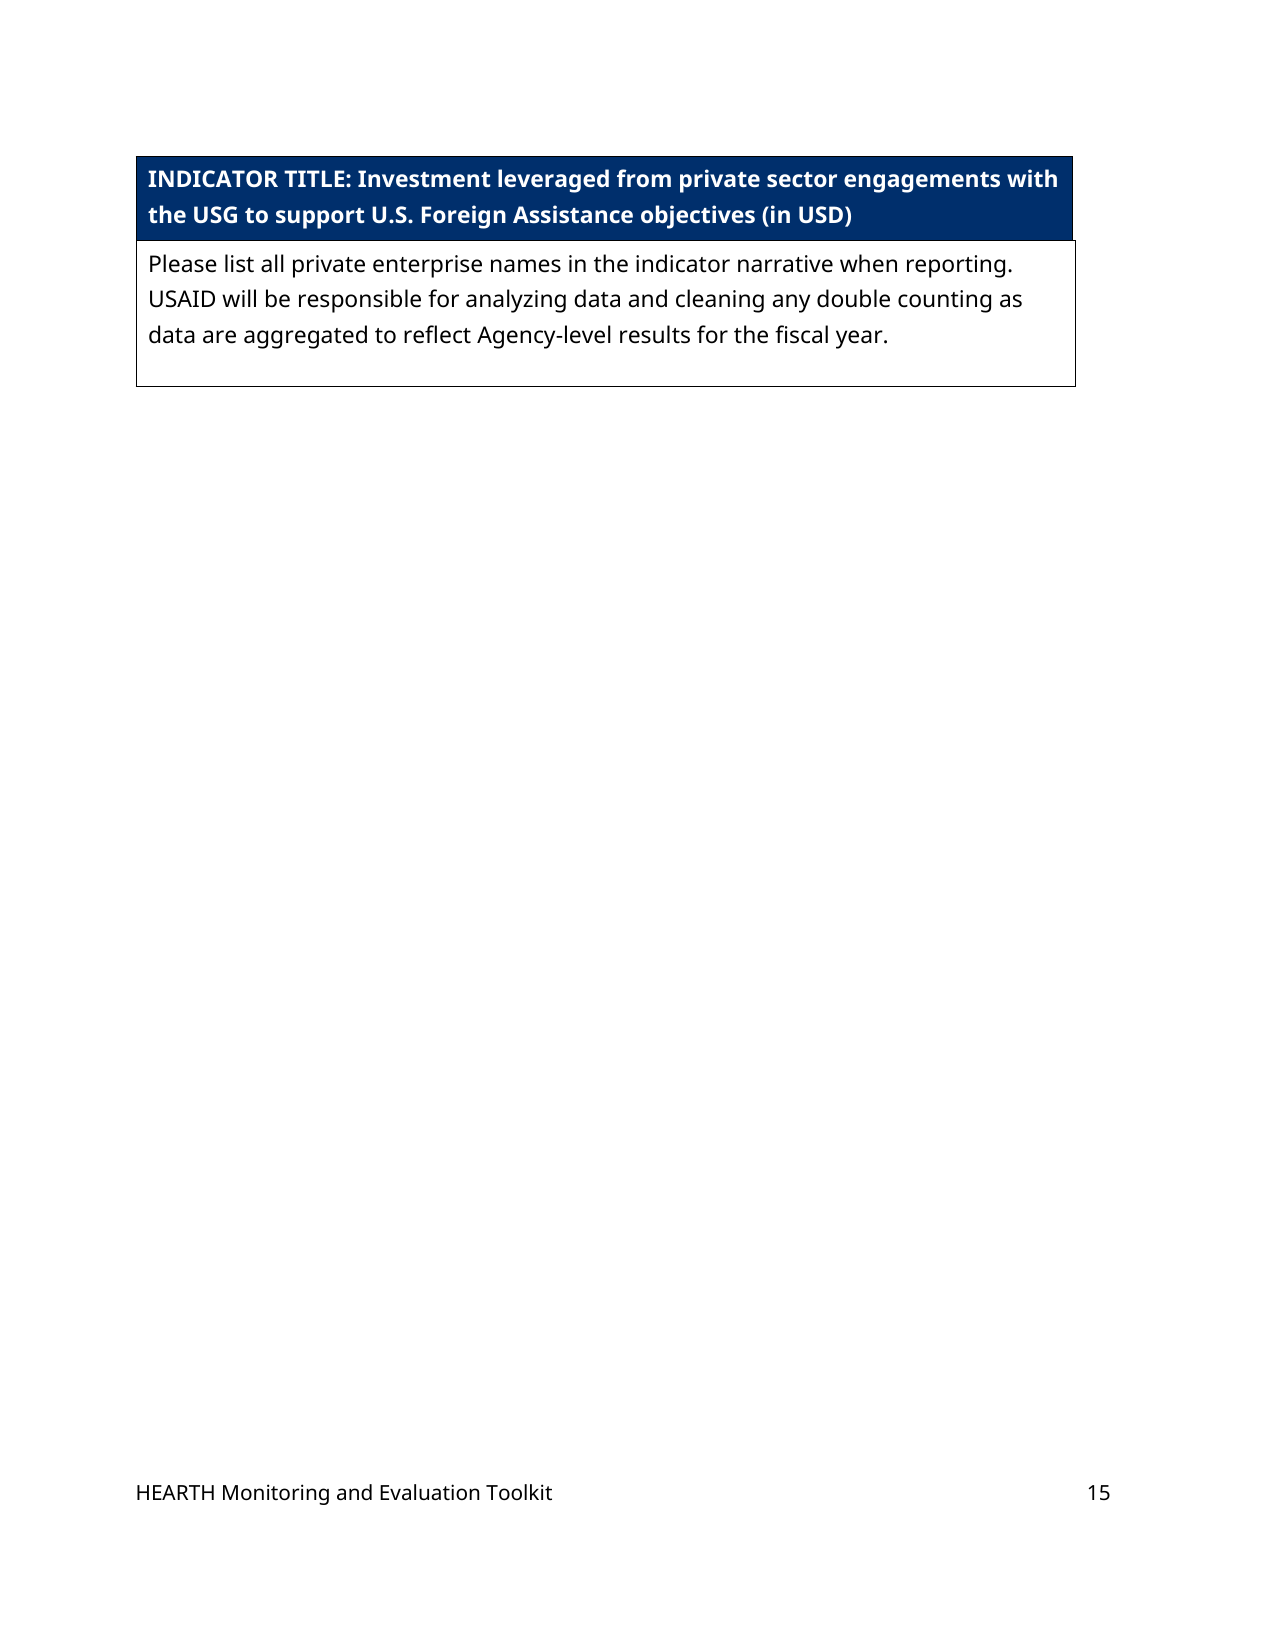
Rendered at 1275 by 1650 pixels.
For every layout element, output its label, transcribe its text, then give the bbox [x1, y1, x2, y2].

table_header INDICATOR TITLE: Investment leveraged from private sector engagements with the USG to support U.S. Foreign Assistance objectives (in USD) [137, 157, 1072, 240]
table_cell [137, 241, 1075, 386]
